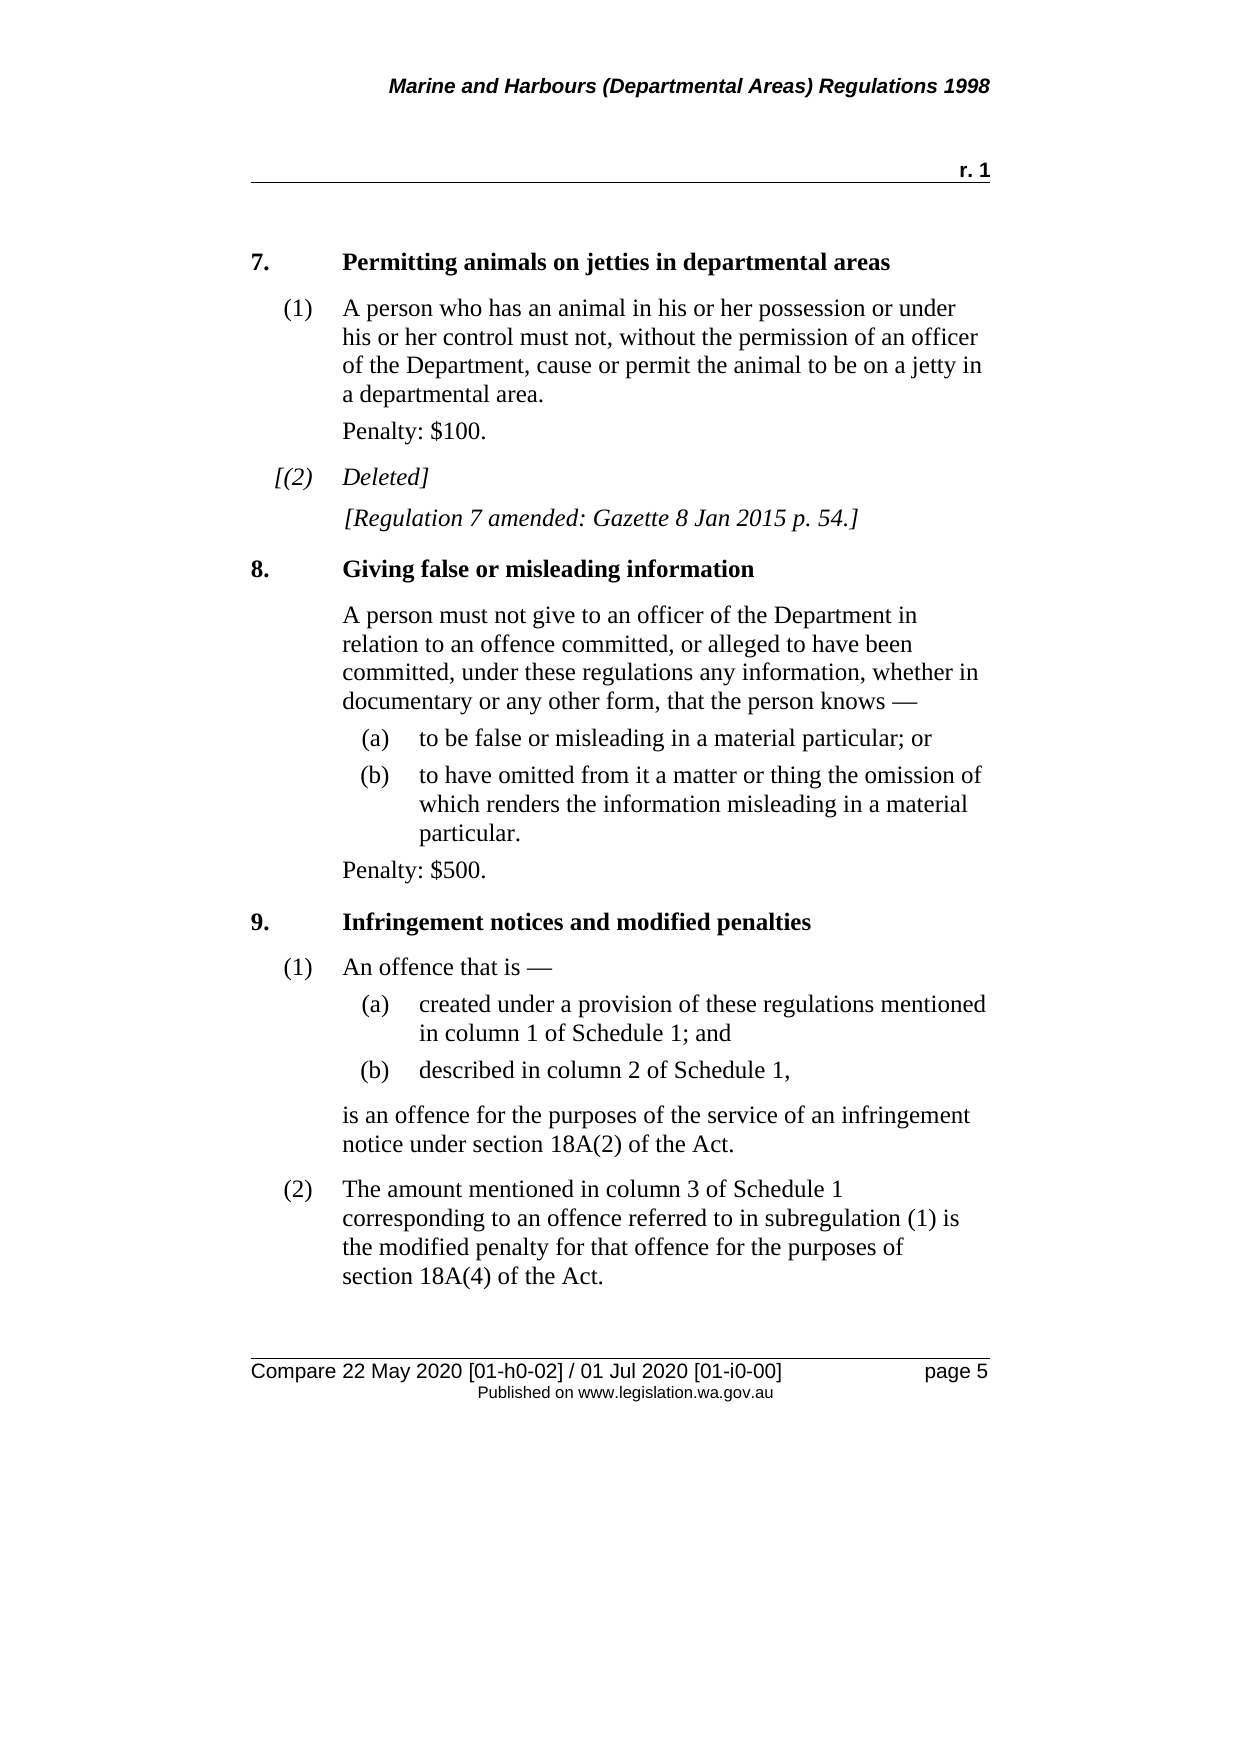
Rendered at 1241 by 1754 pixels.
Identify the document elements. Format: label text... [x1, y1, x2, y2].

text (b) to have omitted from it a matter or thing the omission of which renders the information misleading in a material particular. [251, 760, 990, 847]
text Penalty: $500. [251, 855, 990, 884]
subtitle 9. Infringement notices and modified penalties [251, 907, 990, 935]
text (2) The amount mentioned in column 3 of Schedule 1 corresponding to an offence referred to in subregulation (1) is the modified penalty for that offence for the purposes of section 18A(4) of the Act. [251, 1174, 990, 1289]
text (a) to be false or misleading in a material particular; or [251, 723, 990, 752]
text [(2) Deleted] [251, 462, 990, 490]
text is an offence for the purposes of the service of an infringement notice under section 18A(2) of the Act. [251, 1100, 990, 1158]
text (b) described in column 2 of Schedule 1, [251, 1055, 990, 1084]
subtitle 8. Giving false or misleading information [251, 554, 990, 583]
text (a) created under a provision of these regulations mentioned in column 1 of Schedule 1; and [251, 989, 990, 1047]
text (1) A person who has an animal in his or her possession or under his or her control must not, without the permission of an officer of the Department, cause or permit the animal to be on a jetty in a departmental area. [251, 293, 990, 408]
text Penalty: $100. [251, 416, 990, 445]
subtitle 7. Permitting animals on jetties in departmental areas [251, 247, 990, 276]
text [Regulation 7 amended: Gazette 8 Jan 2015 p. 54.] [251, 503, 990, 532]
text (1) An offence that is — [251, 952, 990, 981]
text A person must not give to an officer of the Department in relation to an offence committed, or alleged to have been committed, under these regulations any information, whether in documentary or any other form, that the person knows — [251, 600, 990, 715]
